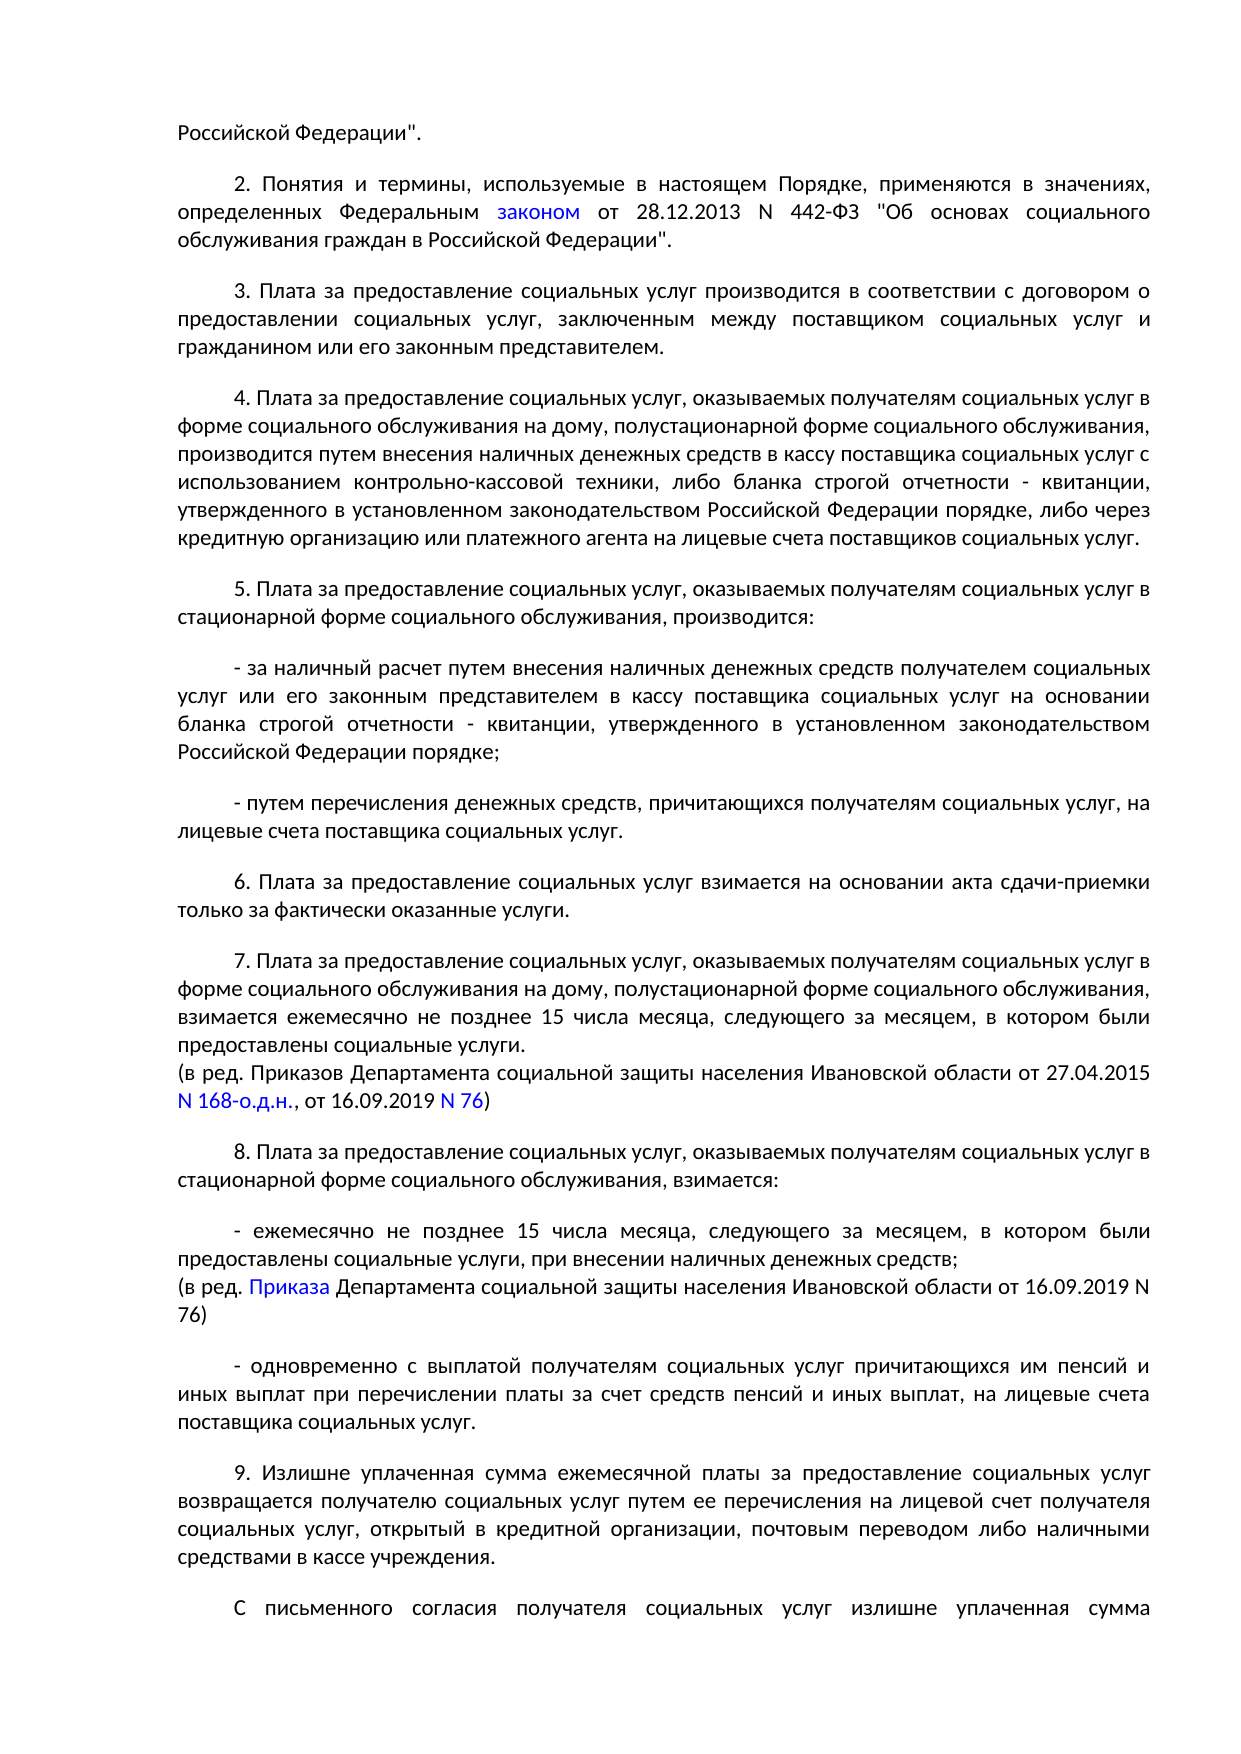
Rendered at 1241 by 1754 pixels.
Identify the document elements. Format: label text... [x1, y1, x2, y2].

text 5. Плата за предоставление социальных услуг, оказываемых получателям социальных услуг в стационарной форме социального обслуживания, производится: [177, 574, 1152, 630]
text 3. Плата за предоставление социальных услуг производится в соответствии с договором о предоставлении социальных услуг, заключенным между поставщиком социальных услуг и гражданином или его законным представителем. [177, 276, 1152, 360]
text - ежемесячно не позднее 15 числа месяца, следующего за месяцем, в котором были предоставлены социальные услуги, при внесении наличных денежных средств; [177, 1216, 1152, 1272]
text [177, 118, 1152, 146]
text 9. Излишне уплаченная сумма ежемесячной платы за предоставление социальных услуг возвращается получателю социальных услуг путем ее перечисления на лицевой счет получателя социальных услуг, открытый в кредитной организации, почтовым переводом либо наличными средствами в кассе учреждения. [177, 1458, 1152, 1570]
text 6. Плата за предоставление социальных услуг взимается на основании акта сдачи-приемки только за фактически оказанные услуги. [177, 867, 1152, 923]
text 2. Понятия и термины, используемые в настоящем Порядке, применяются в значениях, определенных Федеральным законом от 28.12.2013 N 442-ФЗ "Об основах социального обслуживания граждан в Российской Федерации". [177, 169, 1152, 253]
text - путем перечисления денежных средств, причитающихся получателям социальных услуг, на лицевые счета поставщика социальных услуг. [177, 788, 1152, 844]
text - одновременно с выплатой получателям социальных услуг причитающихся им пенсий и иных выплат при перечислении платы за счет средств пенсий и иных выплат, на лицевые счета поставщика социальных услуг. [177, 1351, 1152, 1435]
text 7. Плата за предоставление социальных услуг, оказываемых получателям социальных услуг в форме социального обслуживания на дому, полустационарной форме социального обслуживания, взимается ежемесячно не позднее 15 числа месяца, следующего за месяцем, в котором были предоставлены социальные услуги. [177, 946, 1152, 1058]
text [177, 1593, 1152, 1621]
text (в ред. Приказов Департамента социальной защиты населения Ивановской области от 27.04.2015 N 168-о.д.н., от 16.09.2019 N 76) [177, 1058, 1152, 1114]
text (в ред. Приказа Департамента социальной защиты населения Ивановской области от 16.09.2019 N 76) [177, 1272, 1152, 1328]
text 4. Плата за предоставление социальных услуг, оказываемых получателям социальных услуг в форме социального обслуживания на дому, полустационарной форме социального обслуживания, производится путем внесения наличных денежных средств в кассу поставщика социальных услуг с использованием контрольно-кассовой техники, либо бланка строгой отчетности - квитанции, утвержденного в установленном законодательством Российской Федерации порядке, либо через кредитную организацию или платежного агента на лицевые счета поставщиков социальных услуг. [177, 383, 1152, 551]
text 8. Плата за предоставление социальных услуг, оказываемых получателям социальных услуг в стационарной форме социального обслуживания, взимается: [177, 1137, 1152, 1193]
text - за наличный расчет путем внесения наличных денежных средств получателем социальных услуг или его законным представителем в кассу поставщика социальных услуг на основании бланка строгой отчетности - квитанции, утвержденного в установленном законодательством Российской Федерации порядке; [177, 653, 1152, 765]
